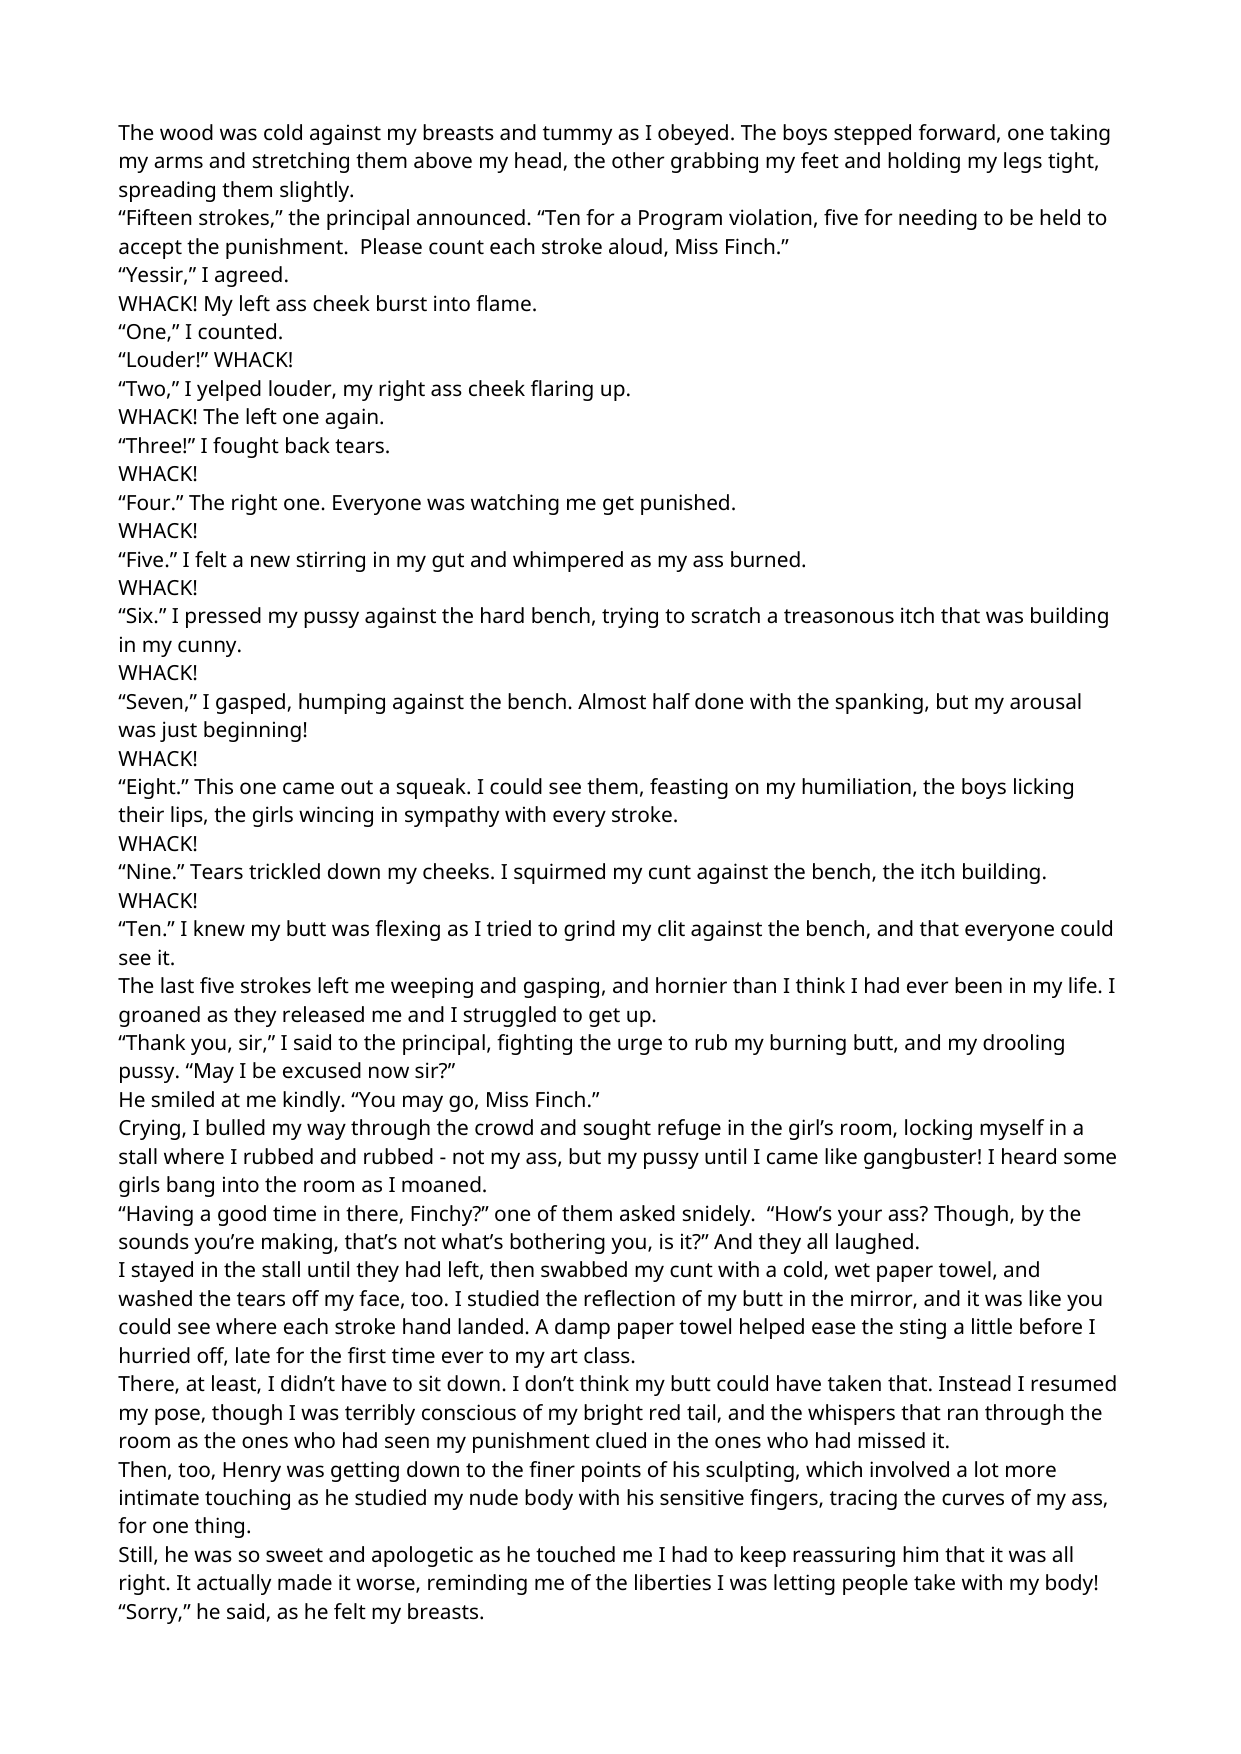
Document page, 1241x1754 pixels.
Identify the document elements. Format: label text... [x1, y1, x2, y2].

text WHACK! [118, 516, 1122, 545]
text “Six.” I pressed my pussy against the hard bench, trying to scratch a treasonous itch that was building in my cunny. [118, 602, 1122, 658]
text WHACK! [118, 829, 1122, 857]
text “Fifteen strokes,” the principal announced. “Ten for a Program violation, five for needing to be held to accept the punishment. Please count each stroke aloud, Miss Finch.” [118, 203, 1122, 260]
text WHACK! [118, 886, 1122, 914]
text Then, too, Henry was getting down to the finer points of his sculpting, which involved a lot more intimate touching as he studied my nude body with his sensitive fingers, tracing the curves of my ass, for one thing. [118, 1455, 1122, 1540]
text WHACK! My left ass cheek burst into flame. [118, 289, 1122, 317]
text “Nine.” Tears trickled down my cheeks. I squirmed my cunt against the bench, the itch building. [118, 857, 1122, 886]
text “Three!” I fought back tears. [118, 431, 1122, 459]
text “Thank you, sir,” I said to the principal, fighting the urge to rub my burning butt, and my drooling pussy. “May I be excused now sir?” [118, 1028, 1122, 1085]
text I stayed in the stall until they had left, then swabbed my cunt with a cold, wet paper towel, and washed the tears off my face, too. I studied the reflection of my butt in the mirror, and it was like you could see where each stroke hand landed. A damp paper towel helped ease the sting a little before I hurried off, late for the first time ever to my art class. [118, 1256, 1122, 1369]
text “Having a good time in there, Finchy?” one of them asked snidely. “How’s your ass? Though, by the sounds you’re making, that’s not what’s bothering you, is it?” And they all laughed. [118, 1199, 1122, 1256]
text “Four.” The right one. Everyone was watching me get punished. [118, 488, 1122, 516]
text “One,” I counted. [118, 317, 1122, 346]
text The wood was cold against my breasts and tummy as I obeyed. The boys stepped forward, one taking my arms and stretching them above my head, the other grabbing my feet and holding my legs tight, spreading them slightly. [118, 118, 1122, 203]
text “Eight.” This one came out a squeak. I could see them, feasting on my humiliation, the boys licking their lips, the girls wincing in sympathy with every stroke. [118, 772, 1122, 829]
text He smiled at me kindly. “You may go, Miss Finch.” [118, 1085, 1122, 1113]
text “Five.” I felt a new stirring in my gut and whimpered as my ass burned. [118, 545, 1122, 573]
text WHACK! [118, 459, 1122, 488]
text Crying, I bulled my way through the crowd and sought refuge in the girl’s room, locking myself in a stall where I rubbed and rubbed - not my ass, but my pussy until I came like gangbuster! I heard some girls bang into the room as I moaned. [118, 1113, 1122, 1199]
text WHACK! [118, 744, 1122, 772]
text “Sorry,” he said, as he felt my breasts. [118, 1597, 1122, 1625]
text “Yessir,” I agreed. [118, 260, 1122, 289]
text The last five strokes left me weeping and gasping, and hornier than I think I had ever been in my life. I groaned as they released me and I struggled to get up. [118, 971, 1122, 1028]
text “Ten.” I knew my butt was flexing as I tried to grind my clit against the bench, and that everyone could see it. [118, 914, 1122, 971]
text Still, he was so sweet and apologetic as he touched me I had to keep reassuring him that it was all right. It actually made it worse, reminding me of the liberties I was letting people take with my body! [118, 1540, 1122, 1597]
text “Louder!” WHACK! [118, 346, 1122, 374]
text WHACK! [118, 658, 1122, 687]
text WHACK! [118, 573, 1122, 602]
text “Seven,” I gasped, humping against the bench. Almost half done with the spanking, but my arousal was just beginning! [118, 687, 1122, 744]
text WHACK! The left one again. [118, 402, 1122, 431]
text There, at least, I didn’t have to sit down. I don’t think my butt could have taken that. Instead I resumed my pose, though I was terribly conscious of my bright red tail, and the whispers that ran through the room as the ones who had seen my punishment clued in the ones who had missed it. [118, 1369, 1122, 1455]
text “Two,” I yelped louder, my right ass cheek flaring up. [118, 374, 1122, 402]
